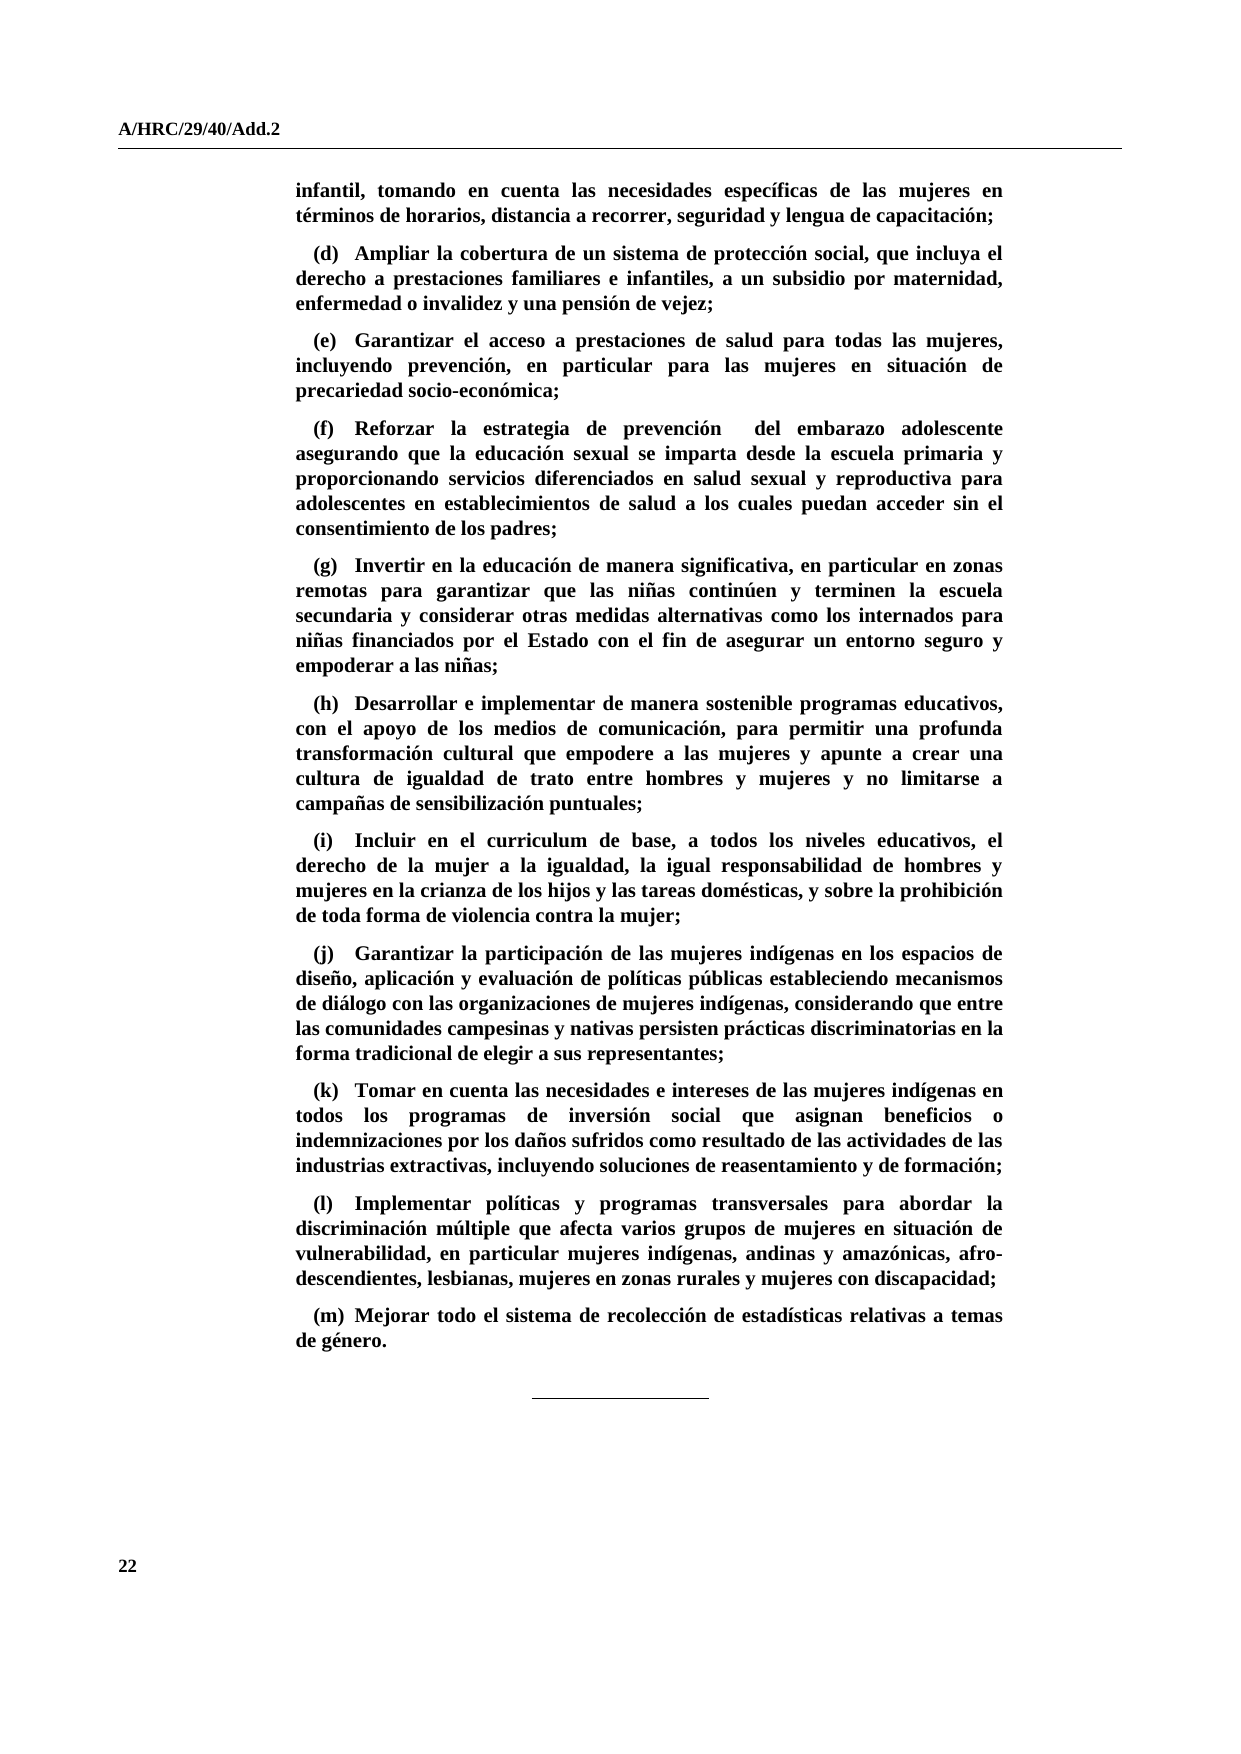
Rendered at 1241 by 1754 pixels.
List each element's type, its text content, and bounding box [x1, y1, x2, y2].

list Desarrollar e implementar de manera sostenible programas educativos, con el apoyo de los medios de comunicación, para permitir una profunda transformación cultural que empodere a las mujeres y apunte a crear una cultura de igualdad de trato entre hombres y mujeres y no limitarse a campañas de sensibilización puntuales; [295, 690, 1004, 815]
list Invertir en la educación de manera significativa, en particular en zonas remotas para garantizar que las niñas continúen y terminen la escuela secundaria y considerar otras medidas alternativas como los internados para niñas financiados por el Estado con el fin de asegurar un entorno seguro y empoderar a las niñas; [295, 552, 1004, 677]
list Tomar en cuenta las necesidades e intereses de las mujeres indígenas en todos los programas de inversión social que asignan beneficios o indemnizaciones por los daños sufridos como resultado de las actividades de las industrias extractivas, incluyendo soluciones de reasentamiento y de formación; [295, 1077, 1004, 1177]
list Ampliar la cobertura de un sistema de protección social, que incluya el derecho a prestaciones familiares e infantiles, a un subsidio por maternidad, enfermedad o invalidez y una pensión de vejez; [295, 240, 1004, 315]
list Garantizar la participación de las mujeres indígenas en los espacios de diseño, aplicación y evaluación de políticas públicas estableciendo mecanismos de diálogo con las organizaciones de mujeres indígenas, considerando que entre las comunidades campesinas y nativas persisten prácticas discriminatorias en la forma tradicional de elegir a sus representantes; [295, 940, 1004, 1065]
list Mejorar todo el sistema de recolección de estadísticas relativas a temas de género. [295, 1302, 1004, 1352]
list Garantizar el acceso a prestaciones de salud para todas las mujeres, incluyendo prevención, en particular para las mujeres en situación de precariedad socio-económica; [295, 327, 1004, 402]
list Incluir en el curriculum de base, a todos los niveles educativos, el derecho de la mujer a la igualdad, la igual responsabilidad de hombres y mujeres en la crianza de los hijos y las tareas domésticas, y sobre la prohibición de toda forma de violencia contra la mujer; [295, 827, 1004, 927]
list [295, 177, 1004, 227]
list Reforzar la estrategia de prevención del embarazo adolescente asegurando que la educación sexual se imparta desde la escuela primaria y proporcionando servicios diferenciados en salud sexual y reproductiva para adolescentes en establecimientos de salud a los cuales puedan acceder sin el consentimiento de los padres; [295, 415, 1004, 540]
list Implementar políticas y programas transversales para abordar la discriminación múltiple que afecta varios grupos de mujeres en situación de vulnerabilidad, en particular mujeres indígenas, andinas y amazónicas, afro-descendientes, lesbianas, mujeres en zonas rurales y mujeres con discapacidad; [295, 1190, 1004, 1290]
